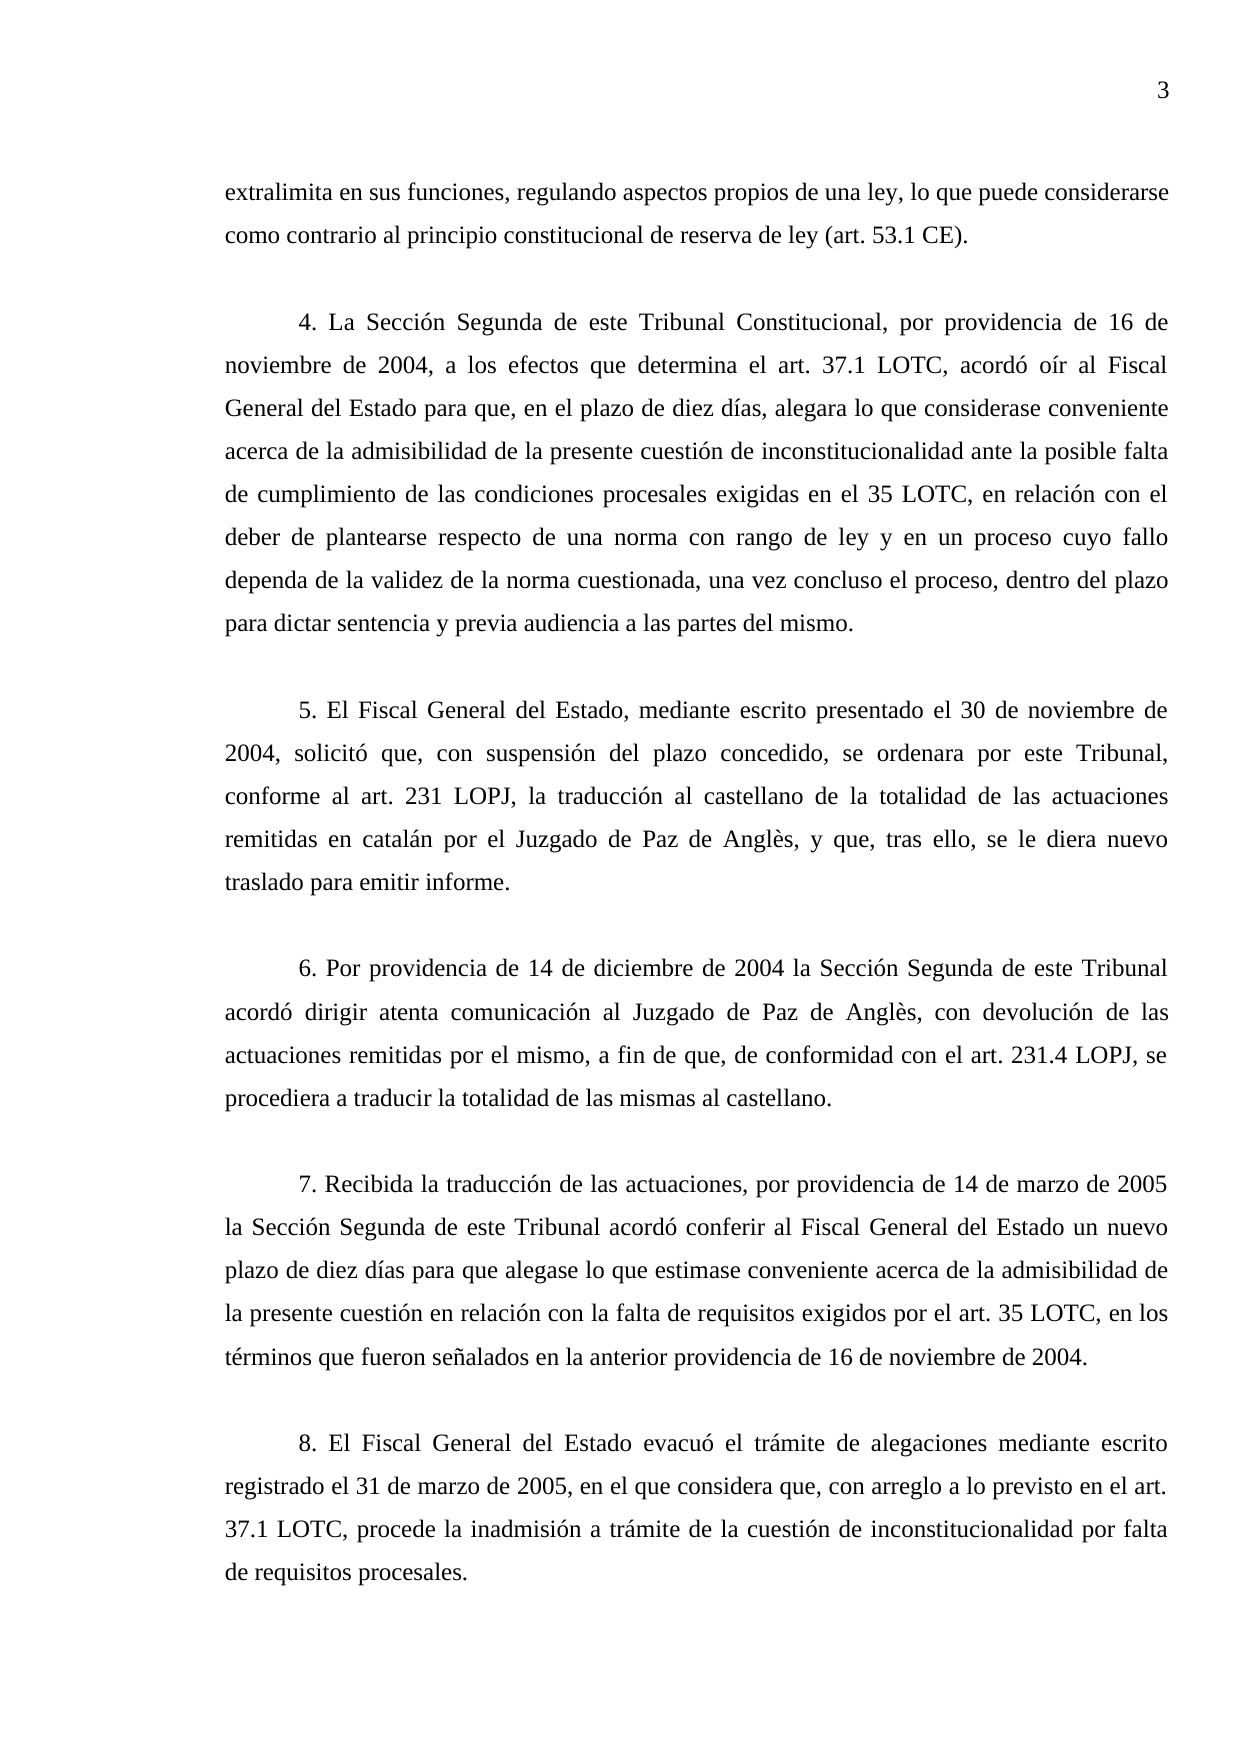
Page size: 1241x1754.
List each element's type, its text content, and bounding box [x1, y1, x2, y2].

text 4. La Sección Segunda de este Tribunal Constitucional, por providencia de 16 de noviembre de 2004, a los efectos que determina el art. 37.1 LOTC, acordó oír al Fiscal General del Estado para que, en el plazo de diez días, alegara lo que considerase conveniente acerca de la admisibilidad de la presente cuestión de inconstitucionalidad ante la posible falta de cumplimiento de las condiciones procesales exigidas en el 35 LOTC, en relación con el deber de plantearse respecto de una norma con rango de ley y en un proceso cuyo fallo dependa de la validez de la norma cuestionada, una vez concluso el proceso, dentro del plazo para dictar sentencia y previa audiencia a las partes del mismo. [224, 307, 1169, 637]
text 7. Recibida la traducción de las actuaciones, por providencia de 14 de marzo de 2005 la Sección Segunda de este Tribunal acordó conferir al Fiscal General del Estado un nuevo plazo de diez días para que alegase lo que estimase conveniente acerca de la admisibilidad de la presente cuestión en relación con la falta de requisitos exigidos por el art. 35 LOTC, en los términos que fueron señalados en la anterior providencia de 16 de noviembre de 2004. [224, 1169, 1169, 1370]
text 6. Por providencia de 14 de diciembre de 2004 la Sección Segunda de este Tribunal acordó dirigir atenta comunicación al Juzgado de Paz de Anglès, con devolución de las actuaciones remitidas por el mismo, a fin de que, de conformidad con el art. 231.4 LOPJ, se procediera a traducir la totalidad de las mismas al castellano. [224, 953, 1169, 1112]
text 5. El Fiscal General del Estado, mediante escrito presentado el 30 de noviembre de 2004, solicitó que, con suspensión del plazo concedido, se ordenara por este Tribunal, conforme al art. 231 LOPJ, la traducción al castellano de la totalidad de las actuaciones remitidas en catalán por el Juzgado de Paz de Anglès, y que, tras ello, se le diera nuevo traslado para emitir informe. [224, 695, 1169, 896]
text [224, 177, 1169, 249]
text 8. El Fiscal General del Estado evacuó el trámite de alegaciones mediante escrito registrado el 31 de marzo de 2005, en el que considera que, con arreglo a lo previsto en el art. 37.1 LOTC, procede la inadmisión a trámite de la cuestión de inconstitucionalidad por falta de requisitos procesales. [224, 1428, 1169, 1586]
